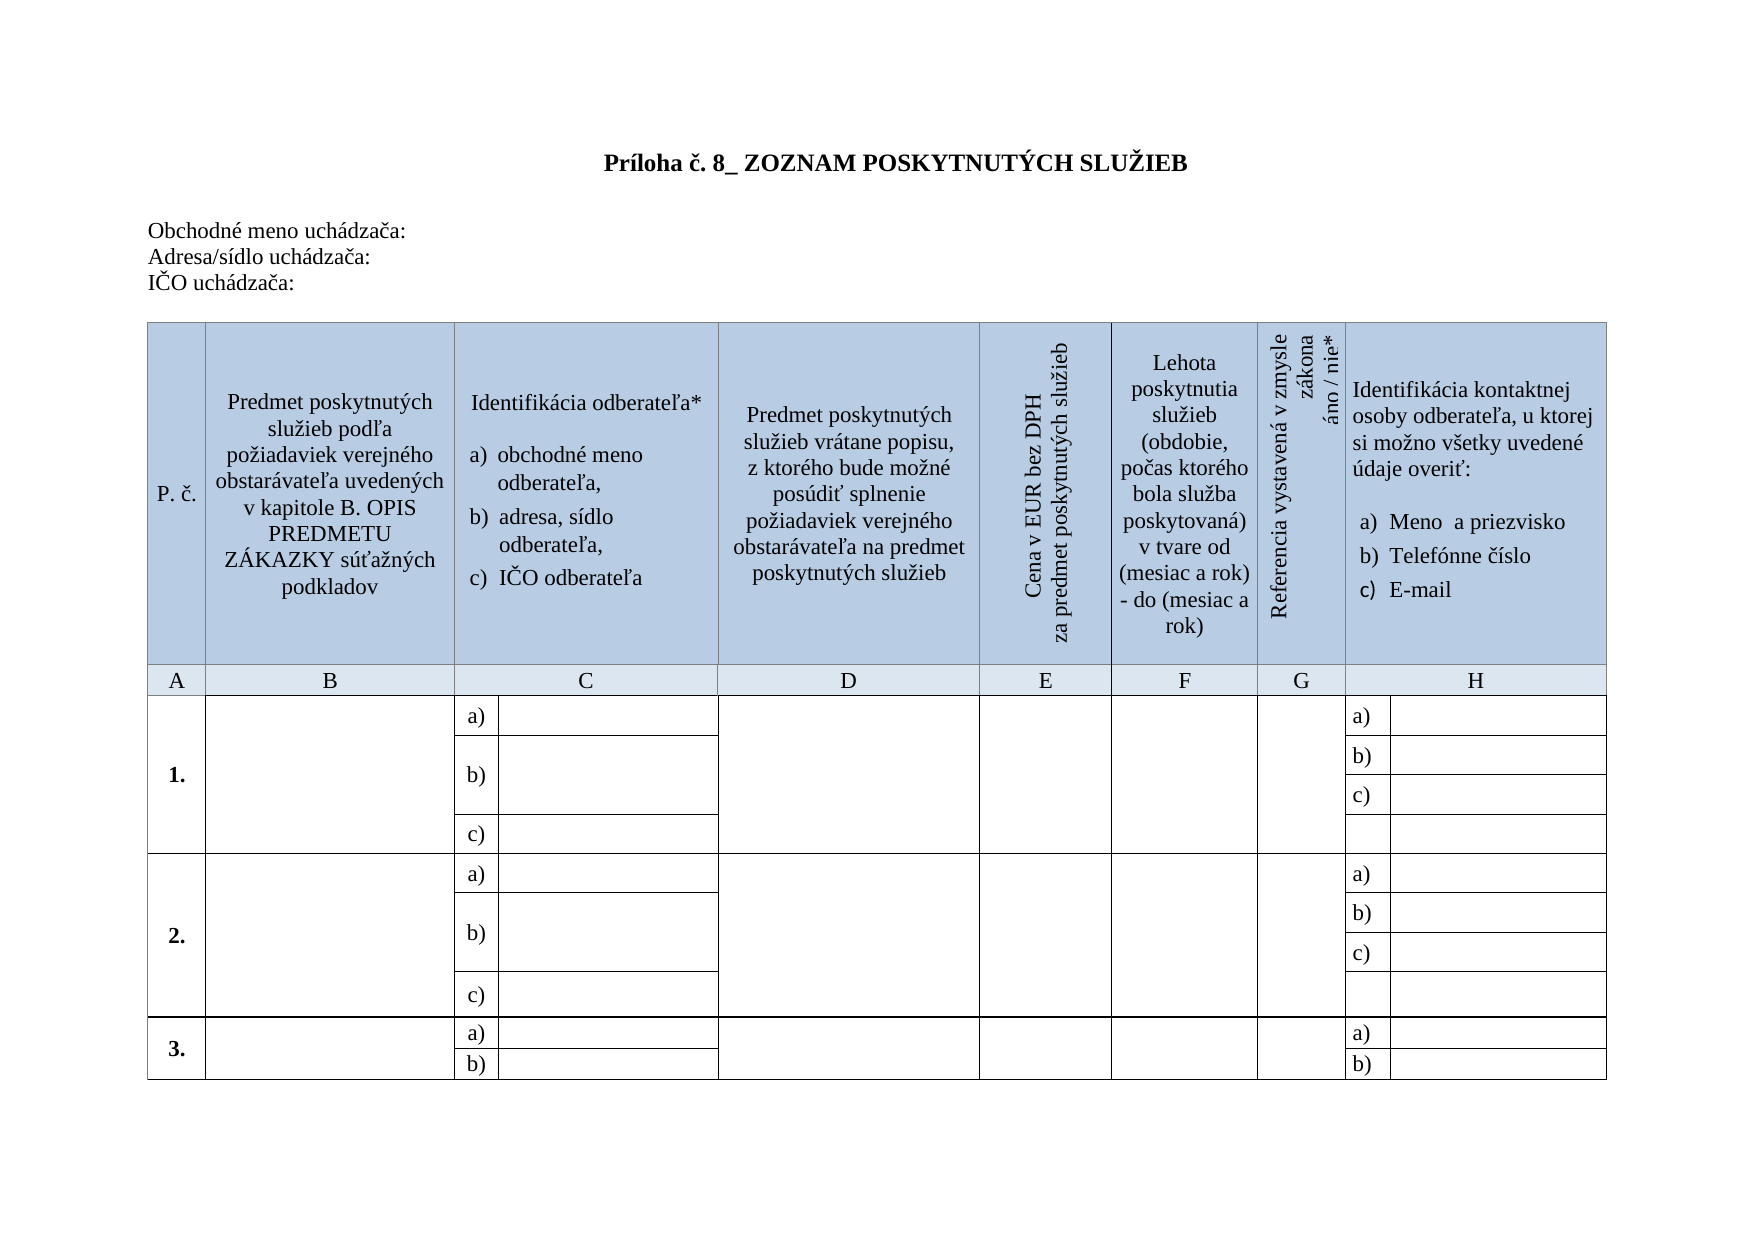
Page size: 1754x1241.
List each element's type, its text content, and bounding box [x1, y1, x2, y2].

table_cell [1391, 972, 1606, 1016]
table_cell c) [1346, 775, 1390, 813]
table_cell E [980, 665, 1111, 695]
table_cell [1391, 1049, 1606, 1079]
table_cell G [1258, 665, 1345, 695]
table_cell [1346, 972, 1390, 1016]
table_cell a) [455, 1018, 498, 1048]
table_cell [499, 854, 718, 892]
table_cell 3. [148, 1018, 205, 1079]
table_cell [980, 854, 1111, 1016]
table_cell c) [455, 972, 498, 1016]
table_cell [1391, 933, 1606, 971]
table_header P. č. [148, 323, 205, 664]
table_cell [1391, 696, 1606, 735]
table_cell a) [1346, 696, 1390, 735]
table_cell F [1112, 665, 1257, 695]
table_header Predmet poskytnutých služieb podľa požiadaviek verejného obstarávateľa uvedených v kapitole B. OPIS PREDMETU ZÁKAZKY súťažných podkladov [206, 323, 454, 664]
table_cell H [1346, 665, 1606, 695]
table_cell [499, 1018, 718, 1048]
table_cell A [148, 665, 205, 695]
table_cell [499, 972, 718, 1016]
table_cell c) [1346, 933, 1390, 971]
table_cell 2. [148, 854, 205, 1016]
table_header Identifikácia odberateľa* obchodné meno odberateľa, adresa, sídlo odberateľa, IČO odberateľa [455, 323, 718, 664]
table_cell [1391, 736, 1606, 774]
table_cell [1391, 854, 1606, 892]
table_cell [1391, 815, 1606, 853]
table_cell b) [1346, 736, 1390, 774]
table_cell [499, 1049, 718, 1079]
table_cell B [206, 665, 454, 695]
table_cell [499, 696, 718, 735]
table_cell [499, 893, 718, 971]
table_cell [499, 815, 718, 853]
table_cell D [718, 665, 979, 695]
table_cell a) [1346, 854, 1390, 892]
table_cell b) [455, 1049, 498, 1079]
table_cell [1391, 893, 1606, 932]
table_cell a) [455, 854, 498, 892]
table_cell [1112, 696, 1257, 853]
table_header Identifikácia kontaktnej osoby odberateľa, u ktorej si možno všetky uvedené údaje overiť: Meno a priezvisko Telefónne číslo E-mail [1346, 323, 1606, 664]
table_cell [1391, 775, 1606, 813]
table_cell [206, 696, 454, 853]
table_cell [1258, 696, 1345, 853]
table_header Referencia vystavená v zmysle zákona áno / nie* [1258, 323, 1345, 664]
table_cell b) [1346, 893, 1390, 932]
table_cell [719, 854, 979, 1016]
table_cell b) [455, 893, 498, 971]
table_header Cena v EUR bez DPH za predmet poskytnutých služieb [980, 323, 1111, 664]
table_cell [980, 696, 1111, 853]
table_cell [1391, 1018, 1606, 1048]
list Obchodné meno uchádzača: [148, 217, 1606, 243]
table_cell [1346, 815, 1390, 853]
table_cell [206, 854, 454, 1016]
table_cell [499, 736, 718, 813]
table_cell a) [455, 696, 498, 735]
list Adresa/sídlo uchádzača: [148, 243, 1606, 269]
table_cell [1258, 854, 1345, 1016]
table_header Lehota poskytnutia služieb (obdobie, počas ktorého bola služba poskytovaná) v tvare od (mesiac a rok) - do (mesiac a rok) [1112, 323, 1257, 664]
table_cell [719, 1018, 979, 1079]
table_cell c) [455, 815, 498, 853]
table_cell b) [1346, 1049, 1390, 1079]
table_cell C [455, 665, 717, 695]
table_cell [980, 1018, 1111, 1079]
subtitle Príloha č. 8_ ZOZNAM POSKYTNUTÝCH SLUŽIEB [185, 148, 1606, 176]
table_cell a) [1346, 1018, 1390, 1048]
table_cell 1. [148, 696, 205, 853]
table_cell b) [455, 736, 498, 813]
table_cell [206, 1018, 454, 1079]
table_header Predmet poskytnutých služieb vrátane popisu, z ktorého bude možné posúdiť splnenie požiadaviek verejného obstarávateľa na predmet poskytnutých služieb [719, 323, 979, 664]
table_cell [1112, 854, 1257, 1016]
table_cell [1258, 1018, 1345, 1079]
table_cell [1112, 1018, 1257, 1079]
table_cell [719, 696, 979, 853]
list IČO uchádzača: [148, 269, 1606, 296]
